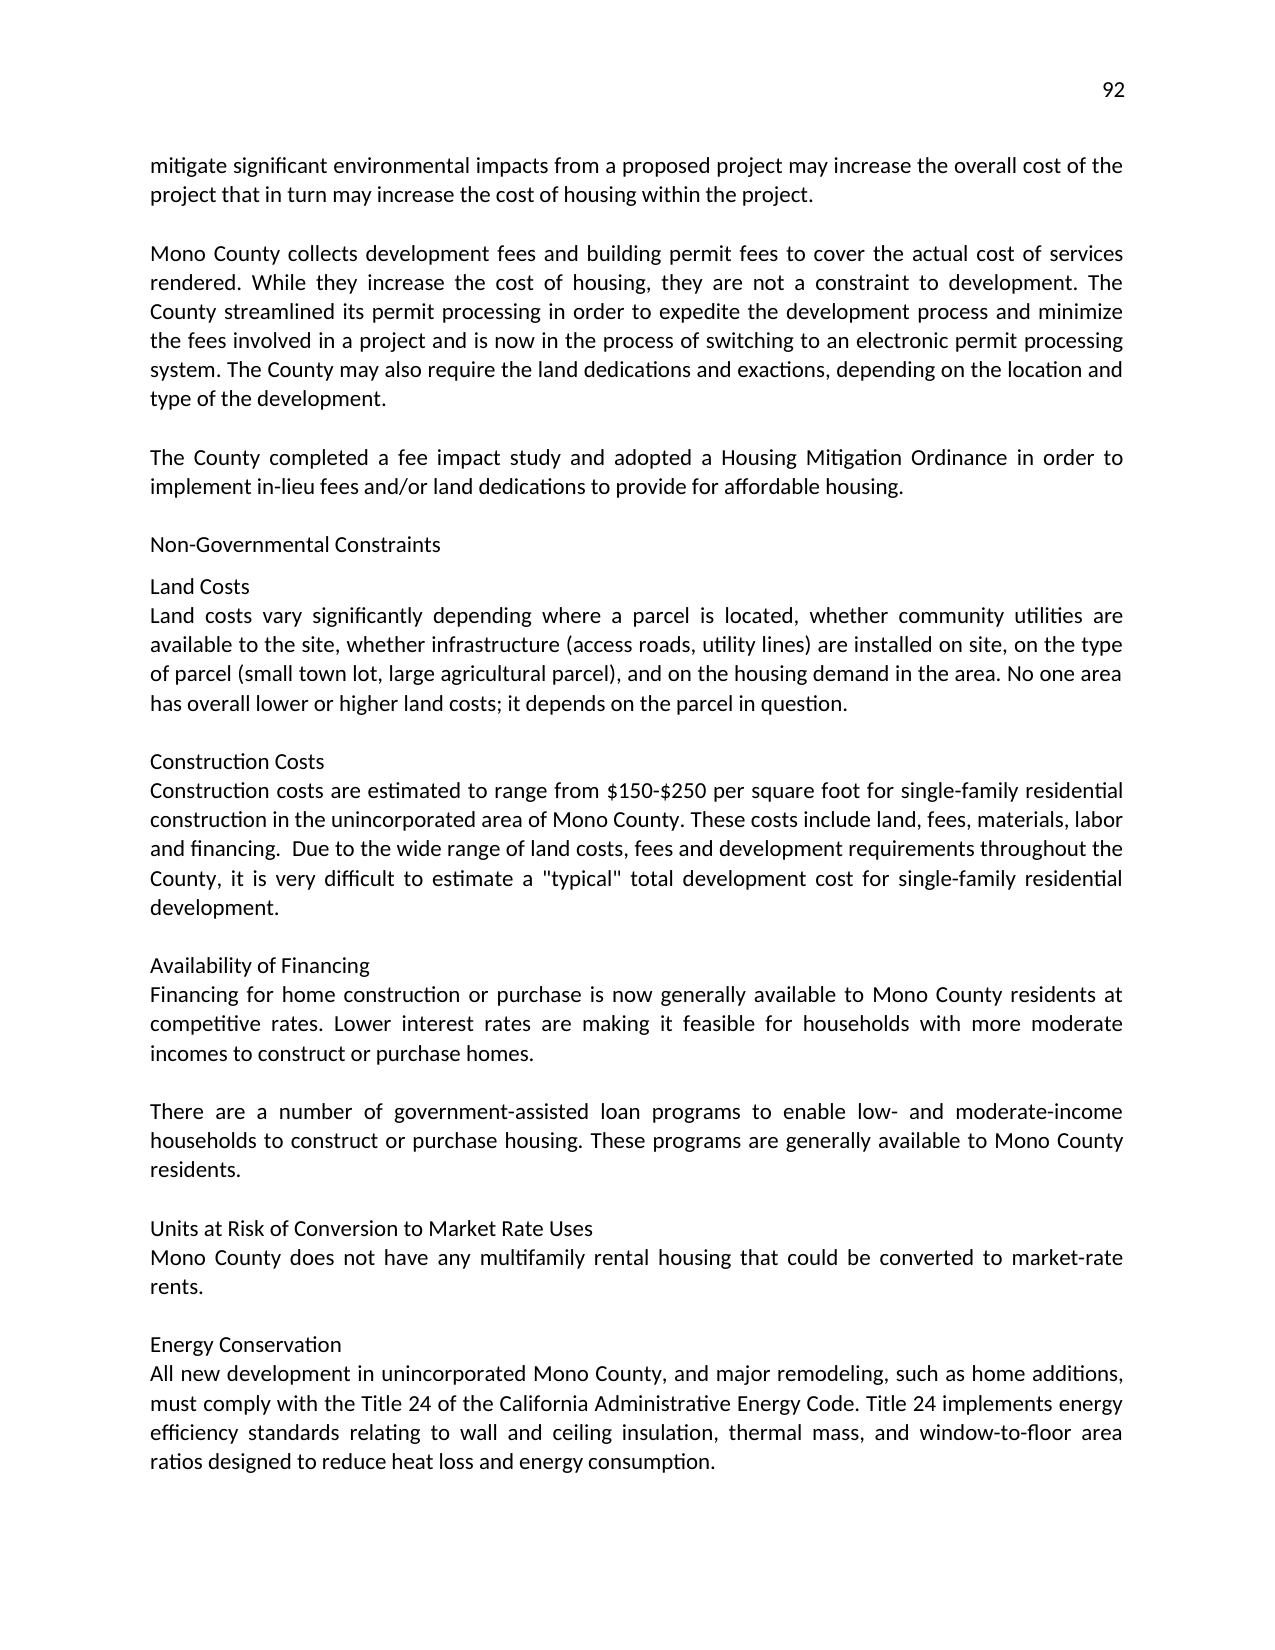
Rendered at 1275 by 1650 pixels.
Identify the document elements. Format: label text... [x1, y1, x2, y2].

text Availability of Financing [150, 950, 1125, 979]
text Mono County does not have any multifamily rental housing that could be converted to market-rate rents. [150, 1242, 1125, 1300]
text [150, 150, 1125, 208]
text Financing for home construction or purchase is now generally available to Mono County residents at competitive rates. Lower interest rates are making it feasible for households with more moderate incomes to construct or purchase homes. [150, 979, 1125, 1067]
text Non-Governmental Constraints [150, 529, 1125, 558]
text The County completed a fee impact study and adopted a Housing Mitigation Ordinance in order to implement in-lieu fees and/or land dedications to provide for affordable housing. [150, 442, 1125, 500]
text Energy Conservation [150, 1329, 1125, 1358]
text Units at Risk of Conversion to Market Rate Uses [150, 1212, 1125, 1242]
text There are a number of government-assisted loan programs to enable low- and moderate-income households to construct or purchase housing. These programs are generally available to Mono County residents. [150, 1096, 1125, 1183]
text Mono County collects development fees and building permit fees to cover the actual cost of services rendered. While they increase the cost of housing, they are not a constraint to development. The County streamlined its permit processing in order to expedite the development process and minimize the fees involved in a project and is now in the process of switching to an electronic permit processing system. The County may also require the land dedications and exactions, depending on the location and type of the development. [150, 237, 1125, 412]
text All new development in unincorporated Mono County, and major remodeling, such as home additions, must comply with the Title 24 of the California Administrative Energy Code. Title 24 implements energy efficiency standards relating to wall and ceiling insulation, thermal mass, and window-to-floor area ratios designed to reduce heat loss and energy consumption. [150, 1358, 1125, 1475]
text Land costs vary significantly depending where a parcel is located, whether community utilities are available to the site, whether infrastructure (access roads, utility lines) are installed on site, on the type of parcel (small town lot, large agricultural parcel), and on the housing demand in the area. No one area has overall lower or higher land costs; it depends on the parcel in question. [150, 600, 1125, 717]
text Construction Costs [150, 746, 1125, 775]
text Land Costs [150, 571, 1125, 600]
text Construction costs are estimated to range from $150-$250 per square foot for single-family residential construction in the unincorporated area of Mono County. These costs include land, fees, materials, labor and financing. Due to the wide range of land costs, fees and development requirements throughout the County, it is very difficult to estimate a "typical" total development cost for single-family residential development. [150, 775, 1125, 921]
